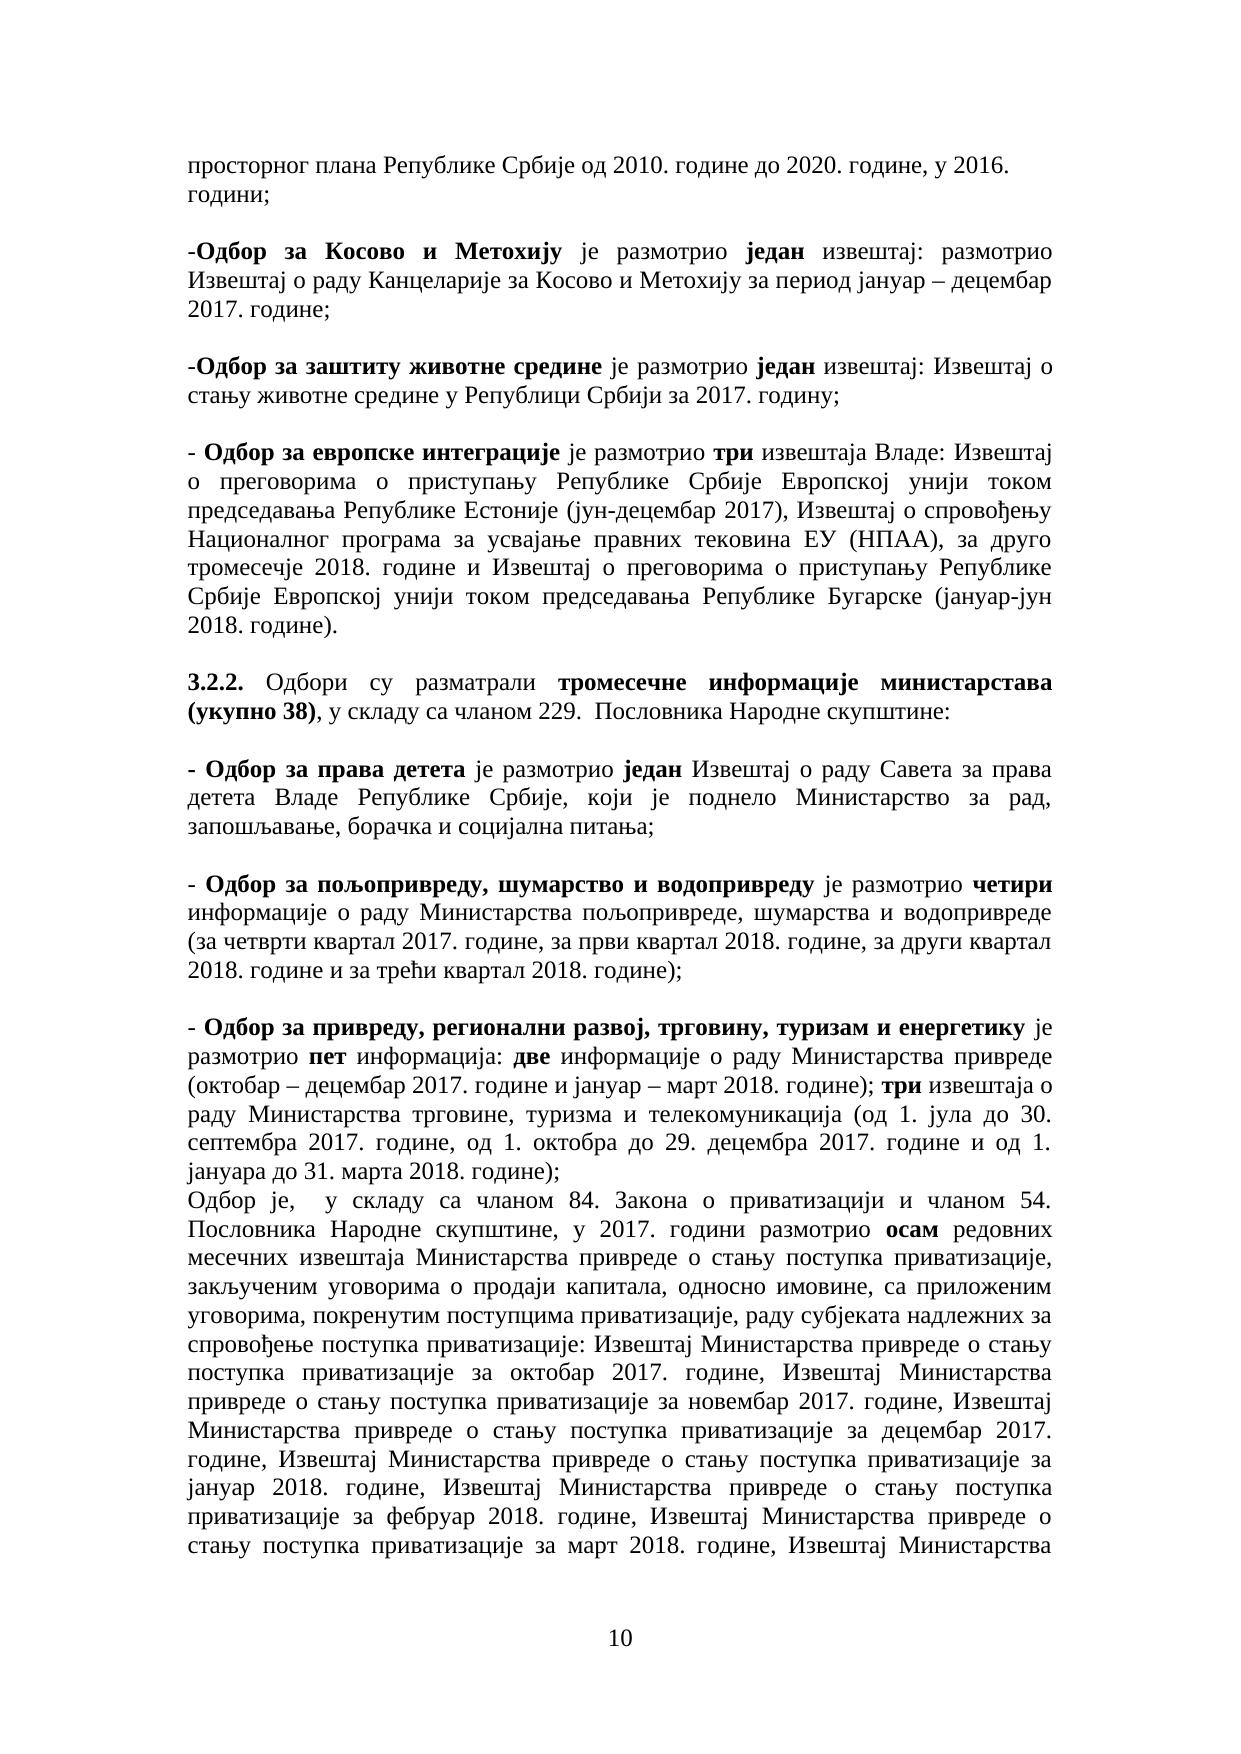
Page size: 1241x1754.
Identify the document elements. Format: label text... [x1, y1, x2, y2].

text 3.2.2. Одбори су разматрали тромесечне информације министарстава (укупно 38), у складу са чланом 229. Пословника Народне скупштине: [187, 667, 1053, 725]
text - Одбор за права детета је размотрио један Извештај о раду Савета за права детета Владе Републике Србије, који је поднело Министарство за рад, запошљавање, борачка и социјална питања; [187, 754, 1053, 840]
text - Одбор за европске интеграције је размотрио три извештаја Владе: Извештај о преговорима о приступању Републике Србије Европској унији током председавања Републике Естоније (јун-децембар 2017), Извештај о спровођењу Националног програма за усвајање правних тековина ЕУ (НПАА), за друго тромесечје 2018. године и Извештај о преговорима о приступању Републике Србије Европској унији током председавања Републике Бугарске (јануар-јун 2018. године). [187, 437, 1053, 639]
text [187, 1185, 1053, 1559]
text - Одбор за пољопривреду, шумарство и водопривреду је размотрио четири информације о раду Министарства пољопривреде, шумарства и водопривреде (за четврти квартал 2017. године, за први квартал 2018. године, за други квартал 2018. године и за трећи квартал 2018. године); [187, 869, 1053, 984]
list -Одбор за Косово и Метохију је размотрио један извештај: размотрио Извештај о раду Канцеларије за Косово и Метохију за период јануар – децембар 2017. године; [187, 236, 1053, 322]
text - Одбор за привреду, регионални развој, трговину, туризам и енергетику је размотрио пет информација: две информације о раду Министарства привреде (октобар – децембар 2017. године и јануар – март 2018. године); три извештаја о раду Министарства трговине, туризма и телекомуникација (од 1. јула до 30. септембра 2017. године, од 1. октобра до 29. децембра 2017. године и од 1. јануара до 31. марта 2018. године); [187, 1012, 1053, 1185]
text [187, 150, 1053, 207]
list -Одбор за заштиту животне средине је размотрио један извештај: Извештај о стању животне средине у Републици Србији за 2017. годину; [187, 351, 1053, 409]
